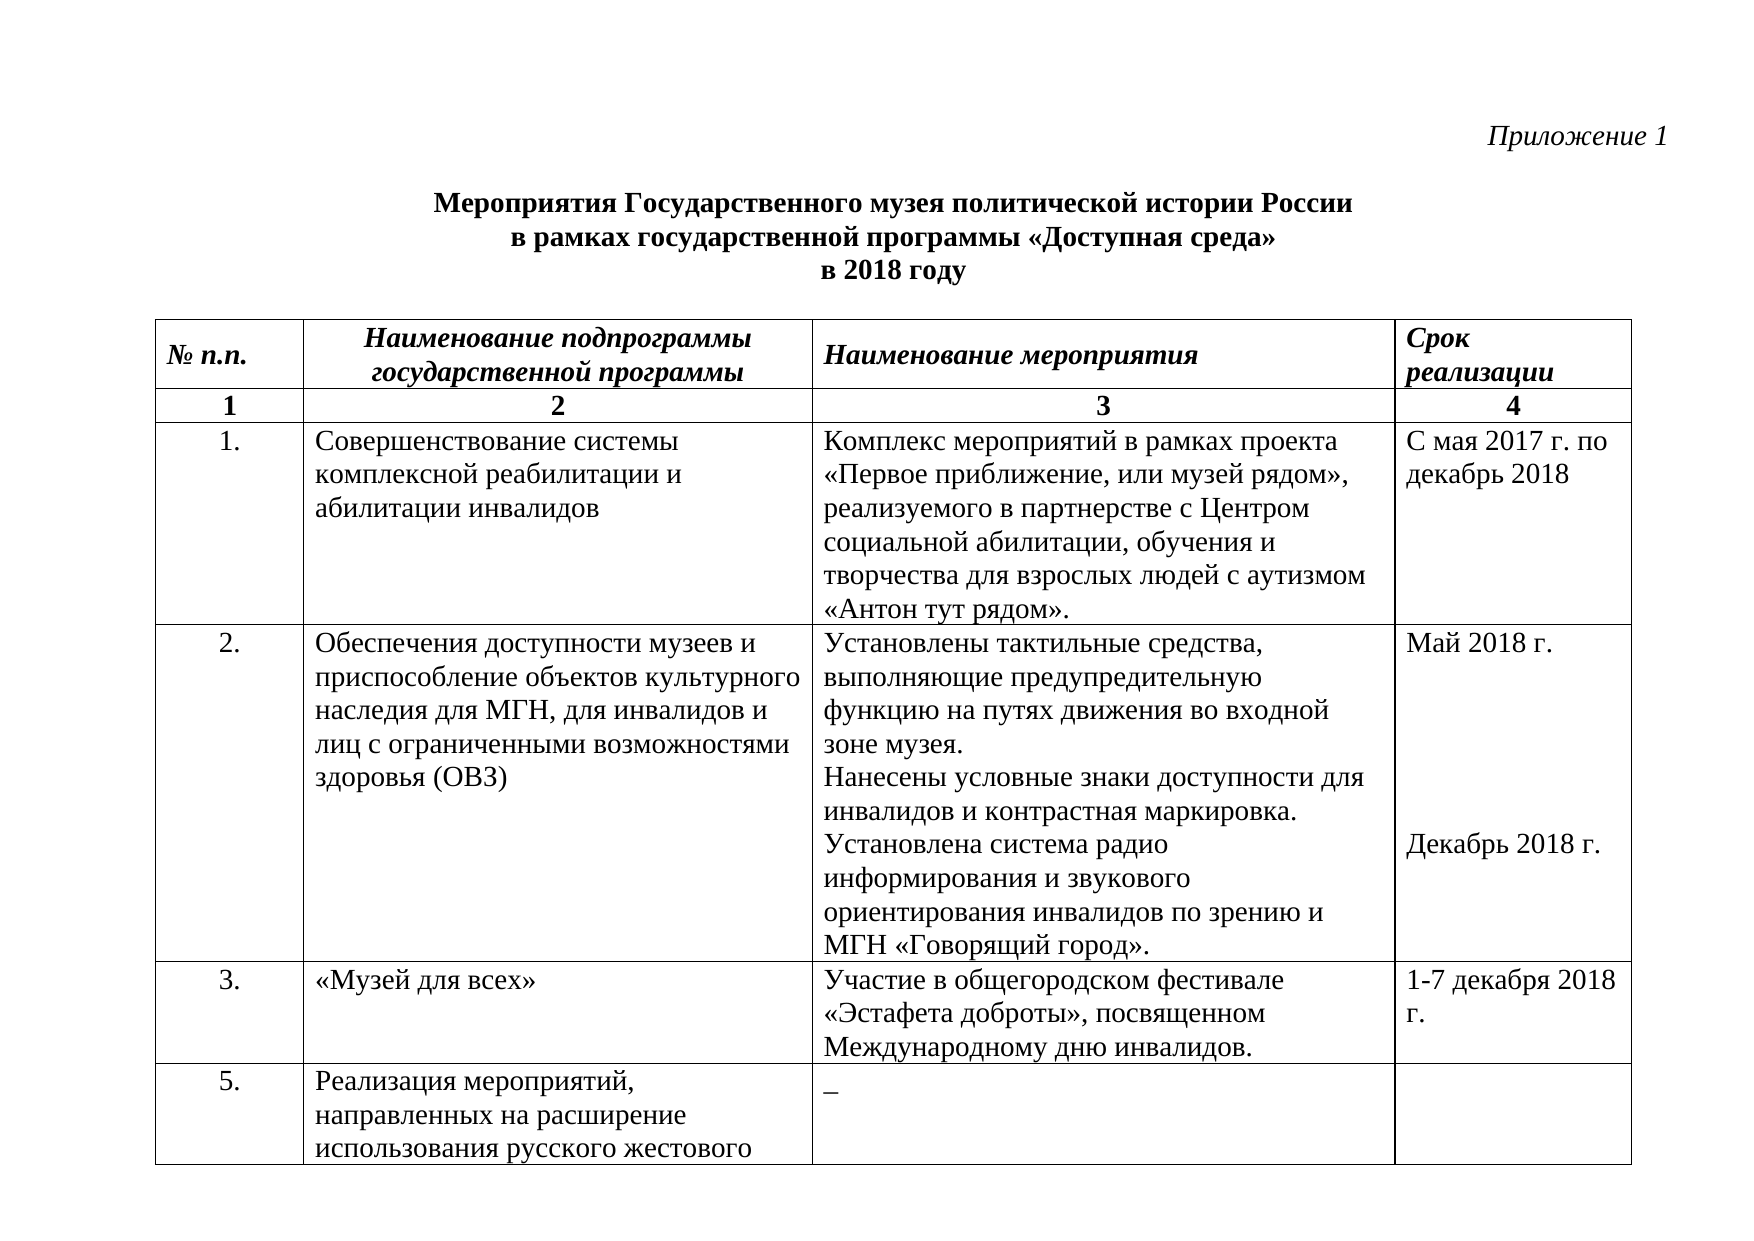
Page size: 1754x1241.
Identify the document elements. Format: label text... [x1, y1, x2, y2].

table_cell 1-7 декабря 2018 г. [1396, 962, 1631, 1062]
table_cell Обеспечения доступности музеев и приспособление объектов культурного наследия для МГН, для инвалидов и лиц с ограниченными возможностями здоровья (ОВЗ) [304, 625, 812, 961]
table_cell [1396, 1064, 1631, 1164]
text в рамках государственной программы «Доступная среда» [118, 219, 1668, 252]
text Мероприятия Государственного музея политической истории России [118, 185, 1668, 219]
table_cell Май 2018 г. Декабрь 2018 г. [1396, 625, 1631, 961]
table_cell 1. [156, 423, 303, 624]
table_cell «Музей для всех» [304, 962, 812, 1062]
table_cell Совершенствование системы комплексной реабилитации и абилитации инвалидов [304, 423, 812, 624]
table_cell 2 [304, 389, 812, 422]
table_cell С мая 2017 г. по декабрь 2018 [1396, 423, 1631, 624]
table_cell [304, 1064, 812, 1164]
table_cell 2. [156, 625, 303, 961]
table_cell Комплекс мероприятий в рамках проекта «Первое приближение, или музей рядом», реализуемого в партнерстве с Центром социальной абилитации, обучения и творчества для взрослых людей с аутизмом «Антон тут рядом». [813, 423, 1394, 624]
table_header Срок реализации [1396, 320, 1631, 387]
table_cell 3 [813, 389, 1394, 422]
table_cell 3. [156, 962, 303, 1062]
table_header № п.п. [156, 320, 303, 387]
table_cell Установлены тактильные средства, выполняющие предупредительную функцию на путях движения во входной зоне музея. Нанесены условные знаки доступности для инвалидов и контрастная маркировка. Установлена система радио информирования и звукового ориентирования инвалидов по зрению и МГН «Говорящий город». [813, 625, 1394, 961]
table_cell _ [813, 1064, 1394, 1164]
text Приложение 1 [118, 118, 1668, 152]
table_cell Участие в общегородском фестивале «Эстафета доброты», посвященном Международному дню инвалидов. [813, 962, 1394, 1062]
table_cell 1 [156, 389, 303, 422]
table_header Наименование подпрограммы государственной программы [304, 320, 812, 387]
table_cell 5. [156, 1064, 303, 1164]
text в 2018 году [118, 252, 1668, 286]
table_cell 4 [1396, 389, 1631, 422]
table_header Наименование мероприятия [813, 320, 1394, 387]
